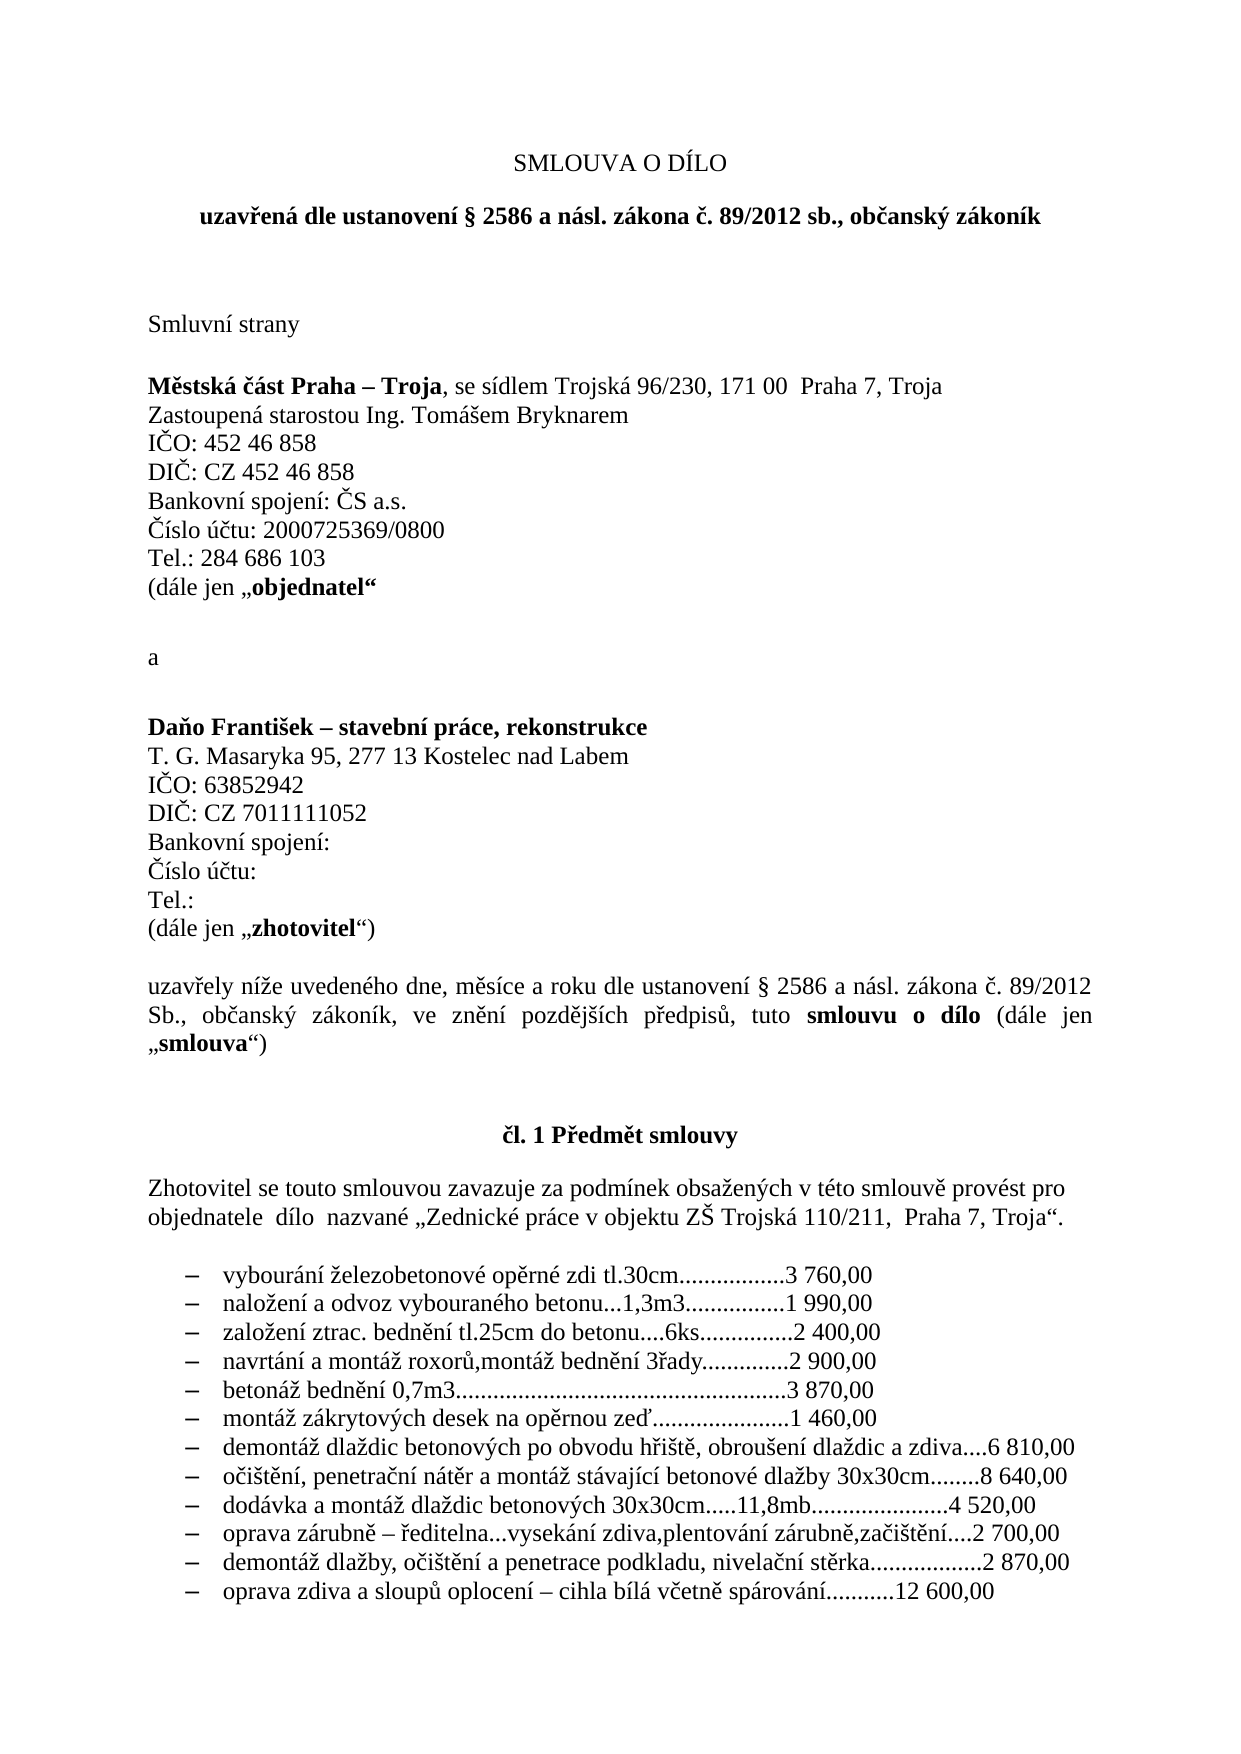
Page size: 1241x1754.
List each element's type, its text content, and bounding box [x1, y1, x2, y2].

text T. G. Masaryka 95, 277 13 Kostelec nad Labem [148, 741, 1093, 770]
text uzavřely níže uvedeného dne, měsíce a roku dle ustanovení § 2586 a násl. zákona č. 89/2012 Sb., občanský zákoník, ve znění pozdějších předpisů, tuto smlouvu o dílo (dále jen „smlouva“) [148, 971, 1093, 1057]
text (dále jen „zhotovitel“) [148, 913, 1093, 942]
text Městská část Praha – Troja, se sídlem Trojská 96/230, 171 00 Praha 7, Troja [148, 371, 1093, 400]
text Číslo účtu: [148, 856, 1093, 885]
text Tel.: [148, 885, 1093, 913]
text DIČ: CZ 452 46 858 [148, 457, 1093, 486]
text a [148, 642, 1093, 671]
list montáž zákrytových desek na opěrnou zeď......................1 460,00 [185, 1403, 1093, 1432]
list oprava zdiva a sloupů oplocení – cihla bílá včetně spárování...........12 600,00 [185, 1576, 1093, 1605]
text SMLOUVA O DÍLO [148, 148, 1093, 176]
text Smluvní strany [148, 309, 1093, 338]
text Zastoupená starostou Ing. Tomášem Bryknarem [148, 400, 1093, 428]
text čl. 1 Předmět smlouvy [148, 1120, 1093, 1148]
text Číslo účtu: 2000725369/0800 [148, 515, 1093, 543]
list založení ztrac. bednění tl.25cm do betonu....6ks...............2 400,00 [185, 1317, 1093, 1346]
text Bankovní spojení: ČS a.s. [148, 486, 1093, 515]
list navrtání a montáž roxorů,montáž bednění 3řady..............2 900,00 [185, 1346, 1093, 1375]
text Bankovní spojení: [148, 827, 1093, 856]
text IČO: 452 46 858 [148, 428, 1093, 457]
list demontáž dlažby, očištění a penetrace podkladu, nivelační stěrka..................2 870,00 [185, 1547, 1093, 1576]
list dodávka a montáž dlaždic betonových 30x30cm.....11,8mb......................4 520,00 [185, 1490, 1093, 1518]
text Zhotovitel se touto smlouvou zavazuje za podmínek obsažených v této smlouvě provést pro objednatele dílo nazvané „Zednické práce v objektu ZŠ Trojská 110/211, Praha 7, Troja“. [148, 1173, 1093, 1231]
text uzavřená dle ustanovení § 2586 a násl. zákona č. 89/2012 sb., občanský zákoník [148, 201, 1093, 230]
text DIČ: CZ 7011111052 [148, 798, 1093, 827]
text Daňo František – stavební práce, rekonstrukce [148, 712, 1093, 741]
text Tel.: 284 686 103 [148, 543, 1093, 572]
list naložení a odvoz vybouraného betonu...1,3m3................1 990,00 [185, 1288, 1093, 1317]
list betonáž bednění 0,7m3.....................................................3 870,00 [185, 1375, 1093, 1403]
text IČO: 63852942 [148, 770, 1093, 798]
list vybourání železobetonové opěrné zdi tl.30cm.................3 760,00 [185, 1260, 1093, 1288]
text (dále jen „objednatel“ [148, 572, 1093, 601]
list oprava zárubně – ředitelna...vysekání zdiva,plentování zárubně,začištění....2 700,00 [185, 1518, 1093, 1547]
list demontáž dlaždic betonových po obvodu hřiště, obroušení dlaždic a zdiva....6 810,00 [185, 1432, 1093, 1461]
list očištění, penetrační nátěr a montáž stávající betonové dlažby 30x30cm........8 640,00 [185, 1461, 1093, 1490]
